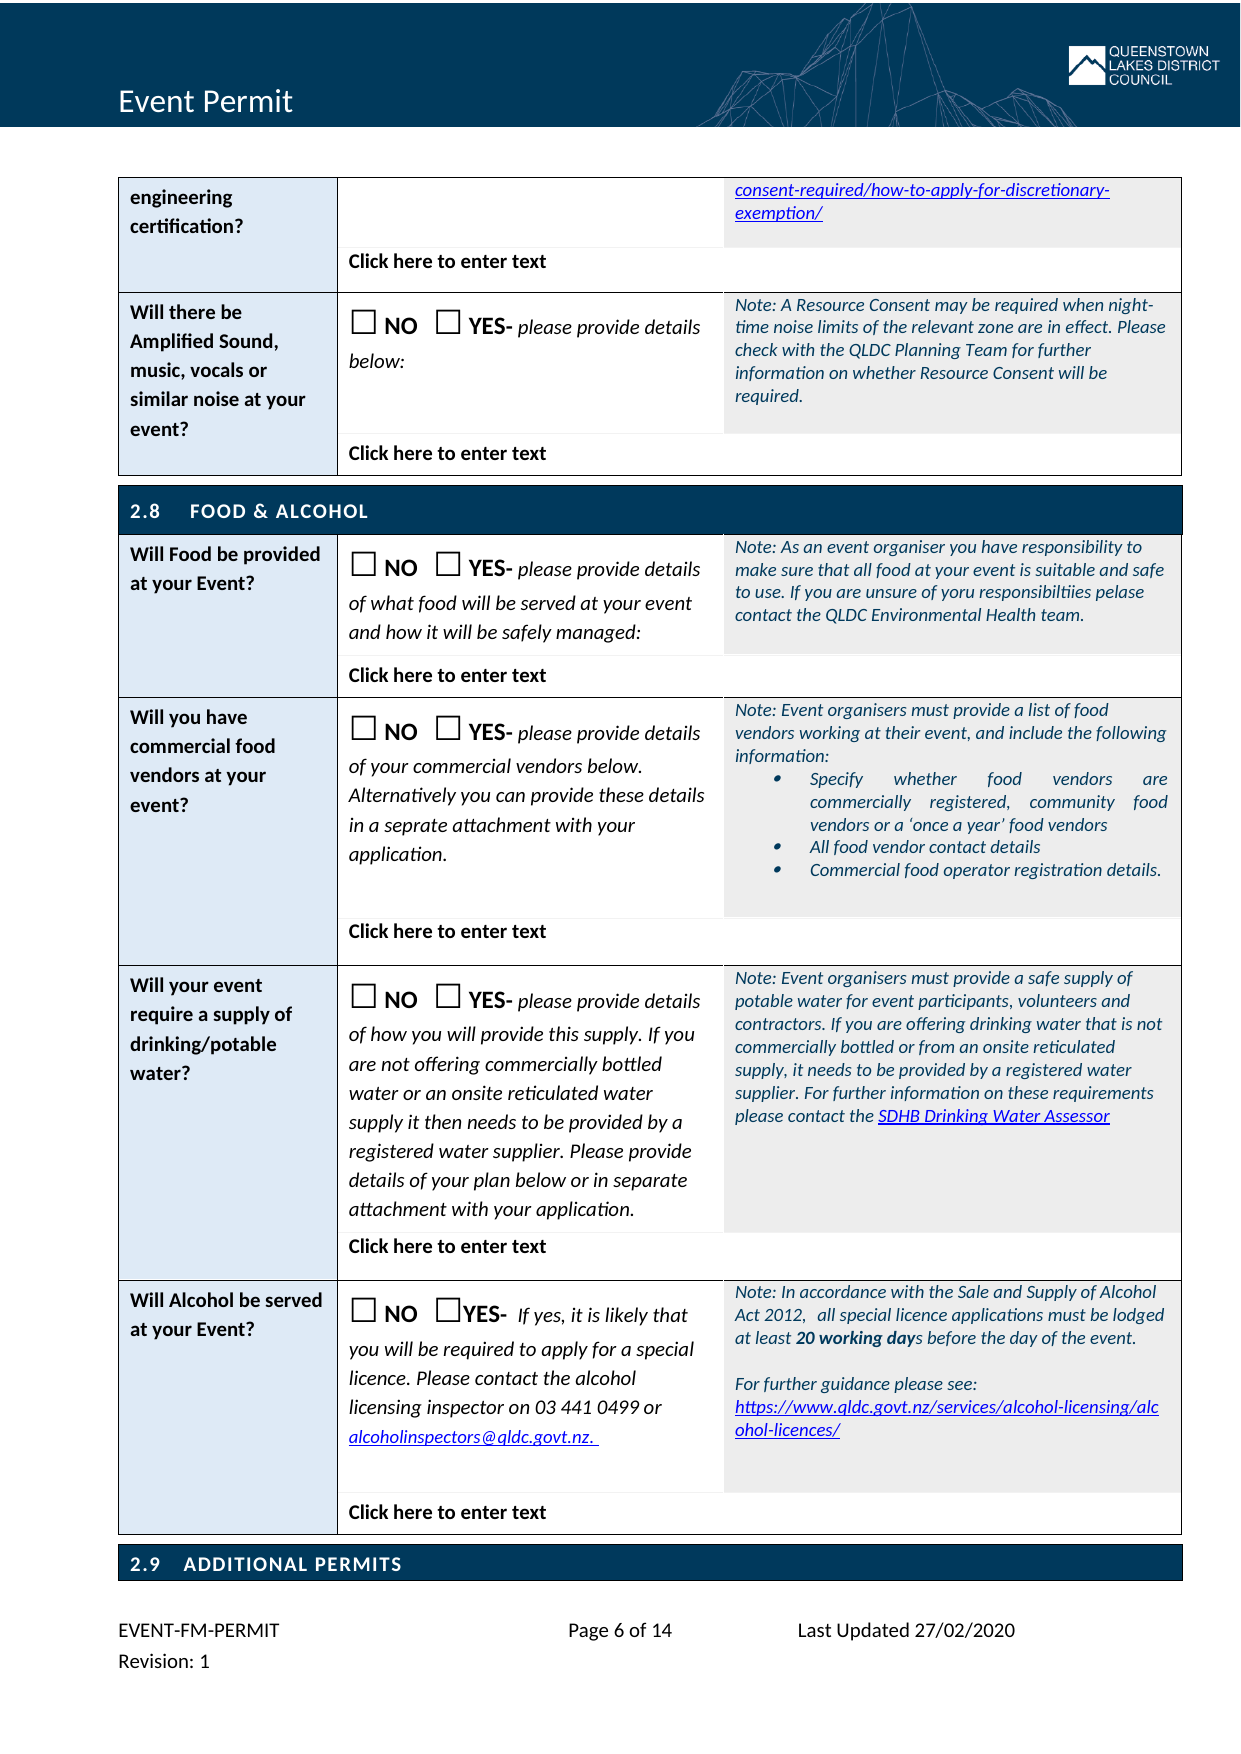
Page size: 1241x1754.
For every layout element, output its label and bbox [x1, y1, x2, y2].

picture [0, 3, 1241, 127]
